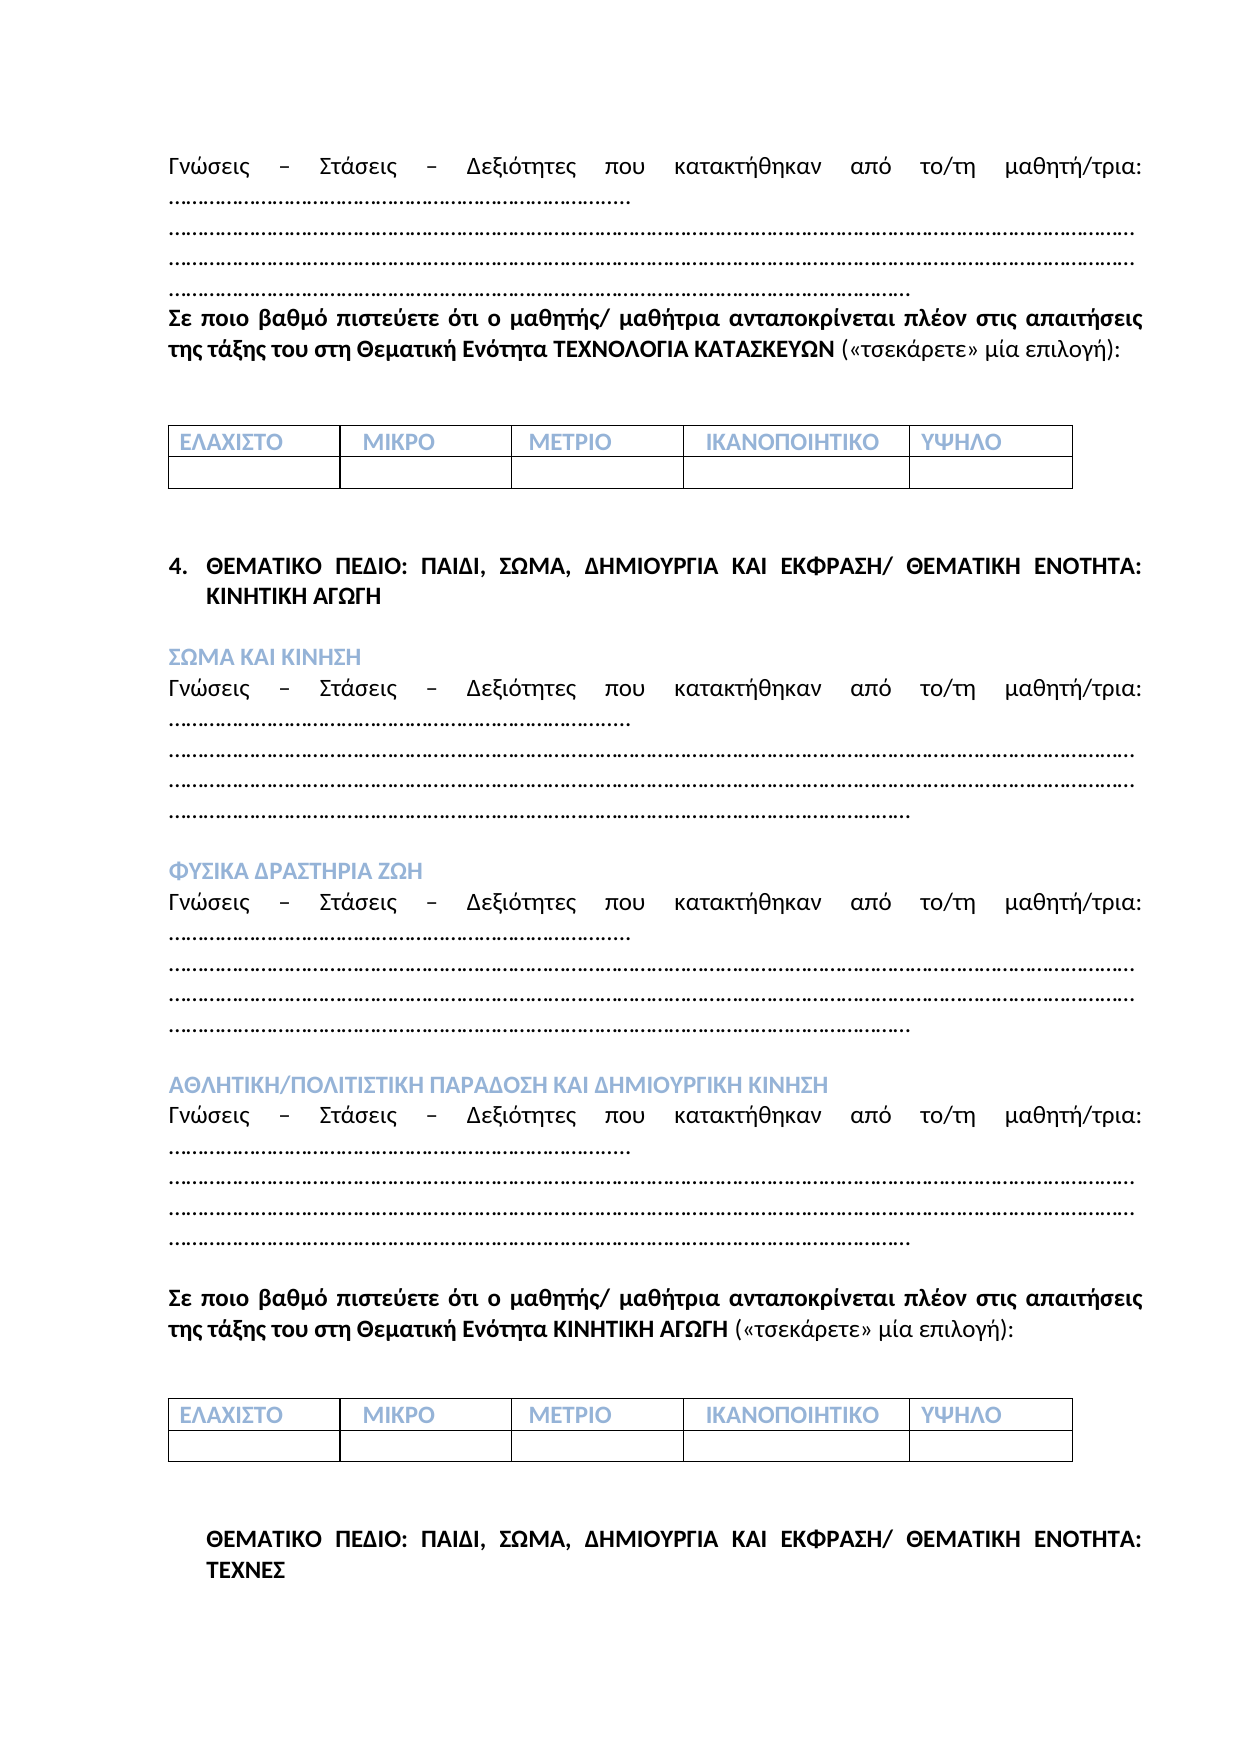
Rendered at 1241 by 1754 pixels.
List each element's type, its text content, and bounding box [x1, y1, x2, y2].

text Σε ποιο βαθμό πιστεύετε ότι ο μαθητής/ μαθήτρια ανταποκρίνεται πλέον στις απαιτήσεις της τάξης του στη Θεματική Ενότητα ΚΙΝΗΤΙΚΗ ΑΓΩΓΗ («τσεκάρετε» μία επιλογή): [169, 1282, 1144, 1343]
table_cell [684, 1431, 909, 1461]
text Σε ποιο βαθμό πιστεύετε ότι ο μαθητής/ μαθήτρια ανταποκρίνεται πλέον στις απαιτήσεις της τάξης του στη Θεματική Ενότητα ΤΕΧΝΟΛΟΓΙΑ ΚΑΤΑΣΚΕΥΩΝ («τσεκάρετε» μία επιλογή): [169, 303, 1144, 364]
table_header ΥΨΗΛΟ [910, 1399, 1072, 1429]
table_cell [341, 457, 511, 488]
text ΣΩΜΑ ΚΑΙ ΚΙΝΗΣΗ [169, 641, 1144, 672]
table_cell [341, 1431, 511, 1461]
table_cell [512, 457, 683, 488]
table_cell [910, 457, 1072, 488]
table_header ΕΛΑΧΙΣΤΟ [169, 1399, 339, 1429]
table_header ΙΚΑΝΟΠΟΙΗΤΙΚΟ [684, 426, 909, 456]
table_cell [512, 1431, 683, 1461]
table_cell [169, 1431, 339, 1461]
table_cell [910, 1431, 1072, 1461]
table_header ΜΕΤΡΙΟ [512, 426, 683, 456]
table_header ΜΕΤΡΙΟ [512, 1399, 683, 1429]
table_header ΙΚΑΝΟΠΟΙΗΤΙΚΟ [684, 1399, 909, 1429]
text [169, 150, 1144, 303]
table_header ΜΙΚΡΟ [341, 426, 511, 456]
list ΘΕΜΑΤΙΚΟ ΠΕΔΙΟ: ΠΑΙΔΙ, ΣΩΜΑ, ΔΗΜΙΟΥΡΓΙΑ ΚΑΙ ΕΚΦΡΑΣΗ/ ΘΕΜΑΤΙΚΗ ΕΝΟΤΗΤΑ: ΚΙΝΗΤΙΚΗ ΑΓΩΓΗ [169, 550, 1144, 611]
table_header ΕΛΑΧΙΣΤΟ [169, 426, 339, 456]
table_cell [684, 457, 909, 488]
table_cell [169, 457, 339, 488]
table_header ΥΨΗΛΟ [910, 426, 1072, 456]
text ΦΥΣΙΚΑ ΔΡΑΣΤΗΡΙΑ ΖΩΗ [169, 855, 1144, 886]
text ΑΘΛΗΤΙΚΗ/ΠΟΛΙΤΙΣΤΙΚΗ ΠΑΡΑΔΟΣΗ ΚΑΙ ΔΗΜΙΟΥΡΓΙΚΗ ΚΙΝΗΣΗ [169, 1069, 1144, 1099]
list ΘΕΜΑΤΙΚΟ ΠΕΔΙΟ: ΠΑΙΔΙ, ΣΩΜΑ, ΔΗΜΙΟΥΡΓΙΑ ΚΑΙ ΕΚΦΡΑΣΗ/ ΘΕΜΑΤΙΚΗ ΕΝΟΤΗΤΑ: ΤΕΧΝΕΣ [206, 1523, 1144, 1584]
table_header ΜΙΚΡΟ [341, 1399, 511, 1429]
